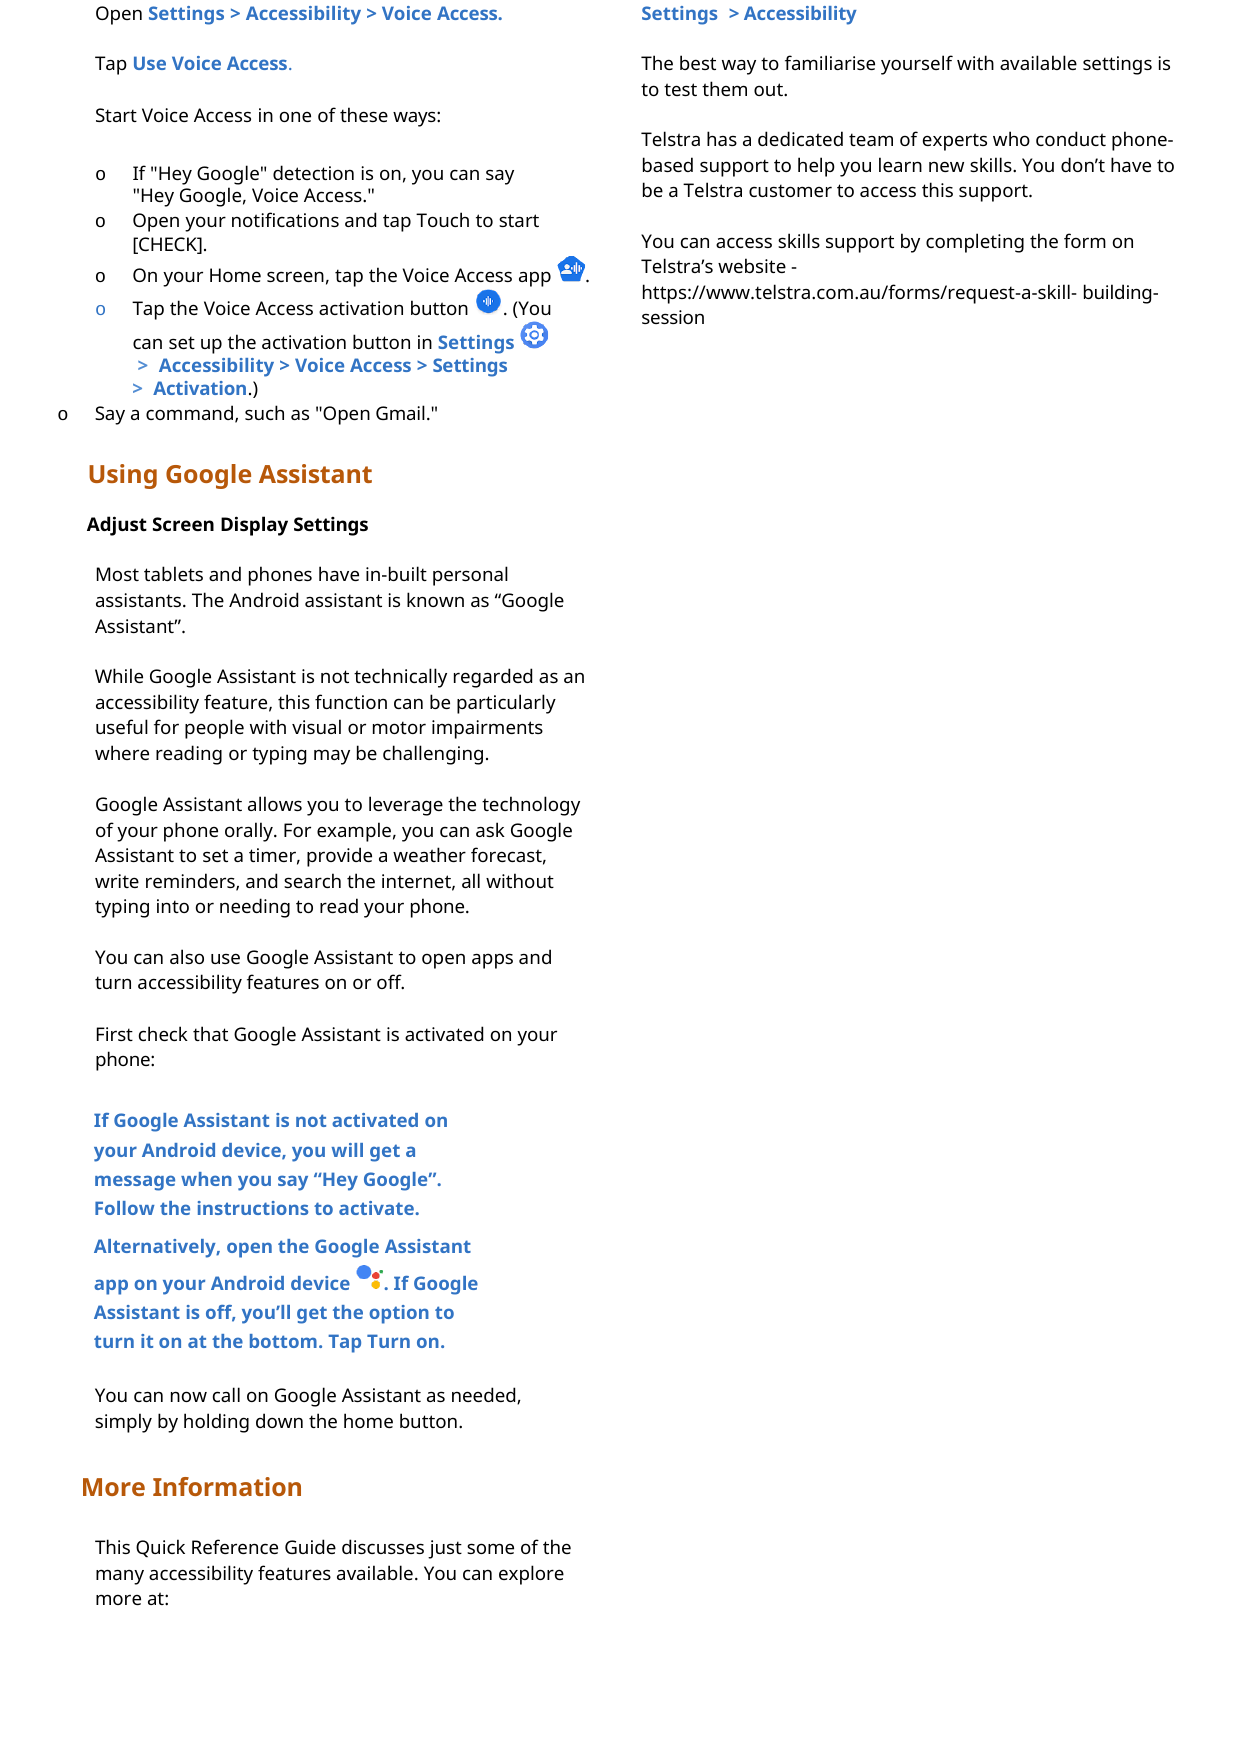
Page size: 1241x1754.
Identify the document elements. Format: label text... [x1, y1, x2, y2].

picture [519, 320, 549, 349]
list Say a command, such as "Open Gmail." [57, 400, 590, 426]
picture [556, 256, 586, 282]
text You can access skills support by completing the form on Telstra’s website - https://www.telstra.com.au/forms/request-a-skill- building-session [641, 228, 1181, 330]
text The best way to familiarise yourself with available settings is to test them out. [641, 51, 1184, 102]
text This Quick Reference Guide discusses just some of the many accessibility features available. You can explore more at: [95, 1534, 590, 1611]
text While Google Assistant is not technically regarded as an accessibility feature, this function can be particularly useful for people with visual or motor impairments where reading or typing may be challenging. [94, 663, 590, 766]
text You can now call on Google Assistant as needed, simply by holding down the home button. [94, 1382, 579, 1434]
list Tap the Voice Access activation button . (You can set up the activation button in Settings [95, 289, 573, 354]
list If "Hey Google" detection is on, you can say "Hey Google, Voice Access." [95, 162, 557, 208]
list Open your notifications and tap Touch to start [CHECK]. [94, 209, 590, 256]
subtitle More Information [81, 1470, 590, 1504]
text Google Assistant allows you to leverage the technology of your phone orally. For example, you can ask Google Assistant to set a timer, provide a weather forecast, write reminders, and search the internet, all without typing into or needing to read your phone. [95, 791, 583, 919]
list On your Home screen, tap the Voice Access app . [94, 256, 590, 289]
subtitle If Google Assistant is not activated on your Android device, you will get a message when you say “Hey Google”. Follow the instructions to activate. [94, 1108, 482, 1221]
list Activation.) [132, 377, 590, 399]
subtitle Accessibility > Voice Access > Settings [137, 354, 590, 377]
text First check that Google Assistant is activated on your phone: [95, 1021, 590, 1072]
picture [473, 288, 503, 315]
subtitle Using Google Assistant [87, 456, 590, 490]
subtitle Open Settings > Accessibility > Voice Access. [95, 0, 590, 26]
text Adjust Screen Display Settings [87, 511, 590, 536]
subtitle Settings > Accessibility [641, 0, 1192, 26]
text You can also use Google Assistant to open apps and turn accessibility features on or off. [95, 944, 590, 995]
text Start Voice Access in one of these ways: [95, 102, 590, 127]
text Alternatively, open the Google Assistant app on your Android device . If Google Assistant is off, you’ll get the option to turn it on at the bottom. Tap Turn on. [94, 1234, 501, 1354]
picture [355, 1262, 384, 1291]
text Most tablets and phones have in-built personal assistants. The Android assistant is known as “Google Assistant”. [95, 562, 590, 639]
text Telstra has a dedicated team of experts who conduct phone- based support to help you learn new skills. You don’t have to be a Telstra customer to access this support. [641, 127, 1176, 203]
text Tap Use Voice Access. [95, 51, 590, 76]
